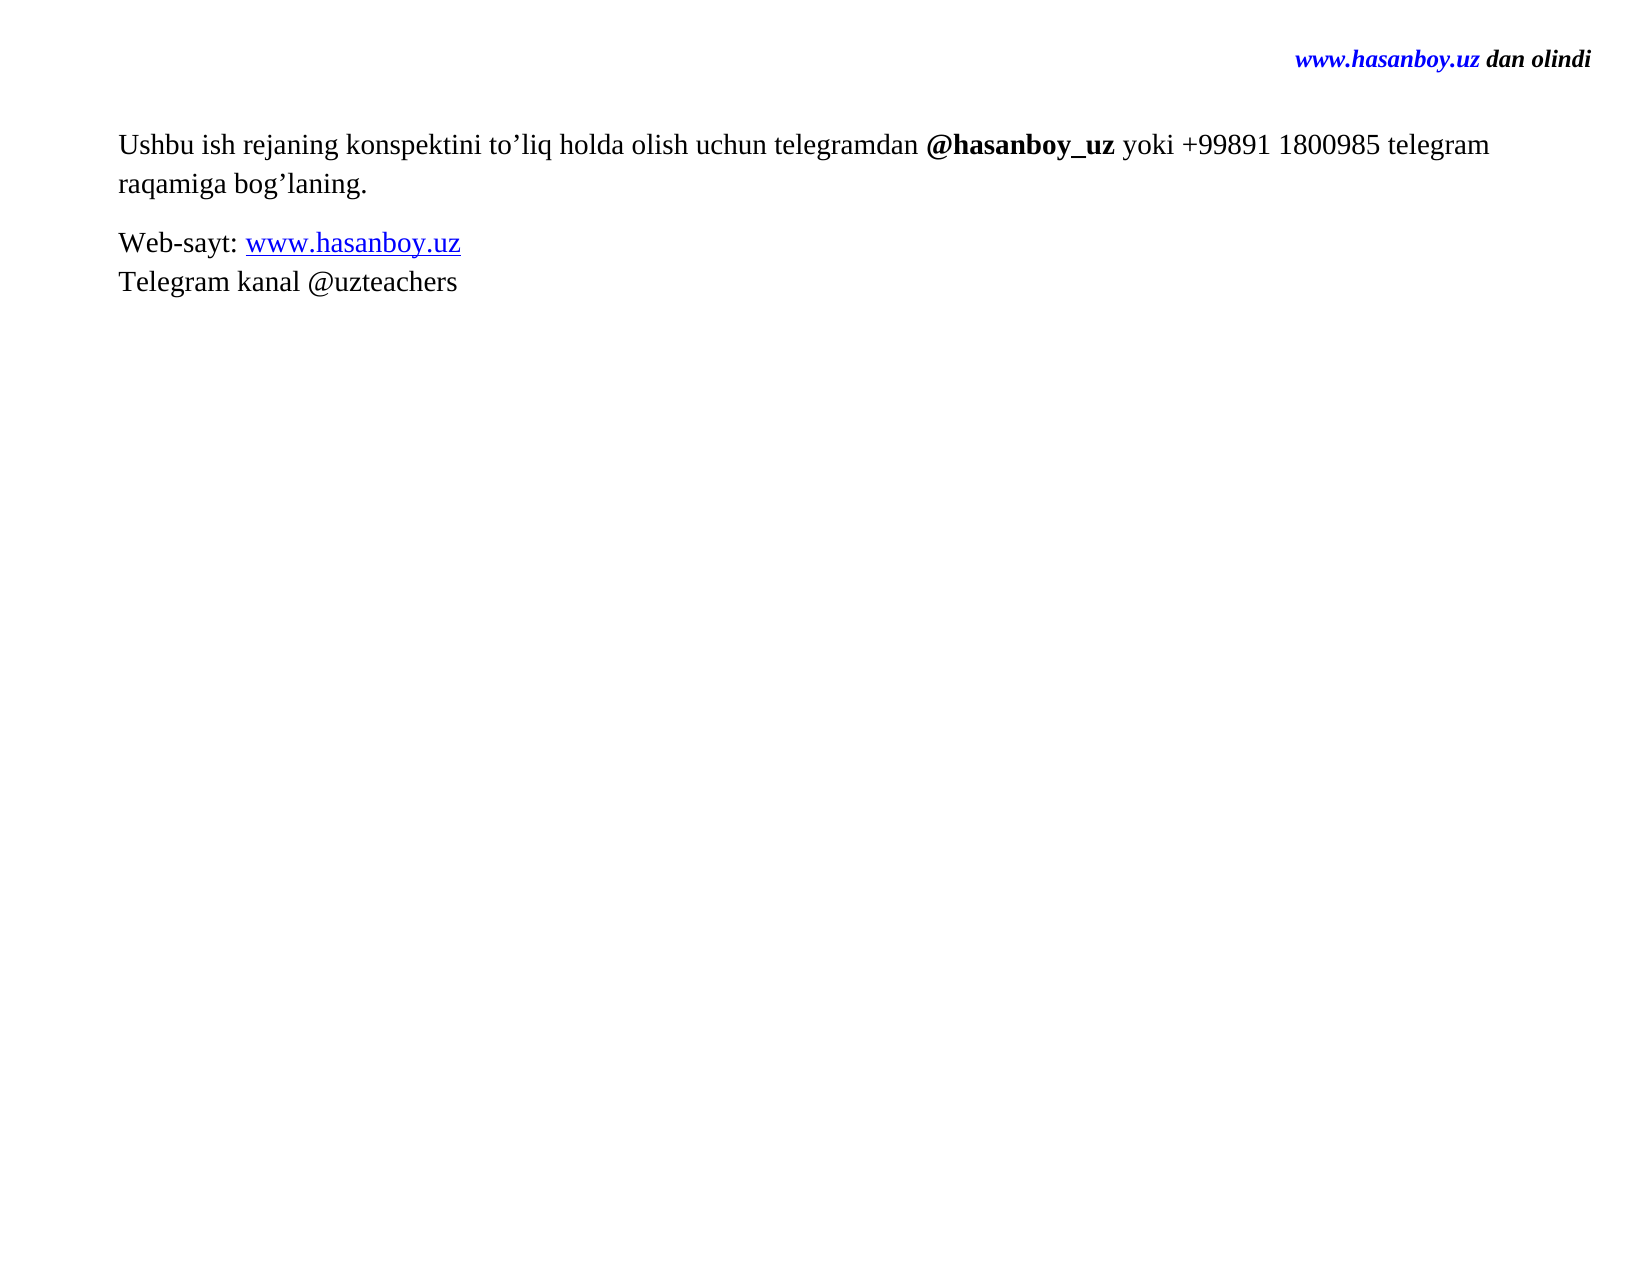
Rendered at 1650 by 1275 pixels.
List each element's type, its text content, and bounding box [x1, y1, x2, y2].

text Ushbu ish rejaning konspektini to’liq holda olish uchun telegramdan @hasanboy_uz yoki +99891 1800985 telegram raqamiga bog’laning. [118, 128, 1591, 200]
text Web-sayt: www.hasanboy.uz Telegram kanal @uzteachers [118, 226, 1591, 298]
